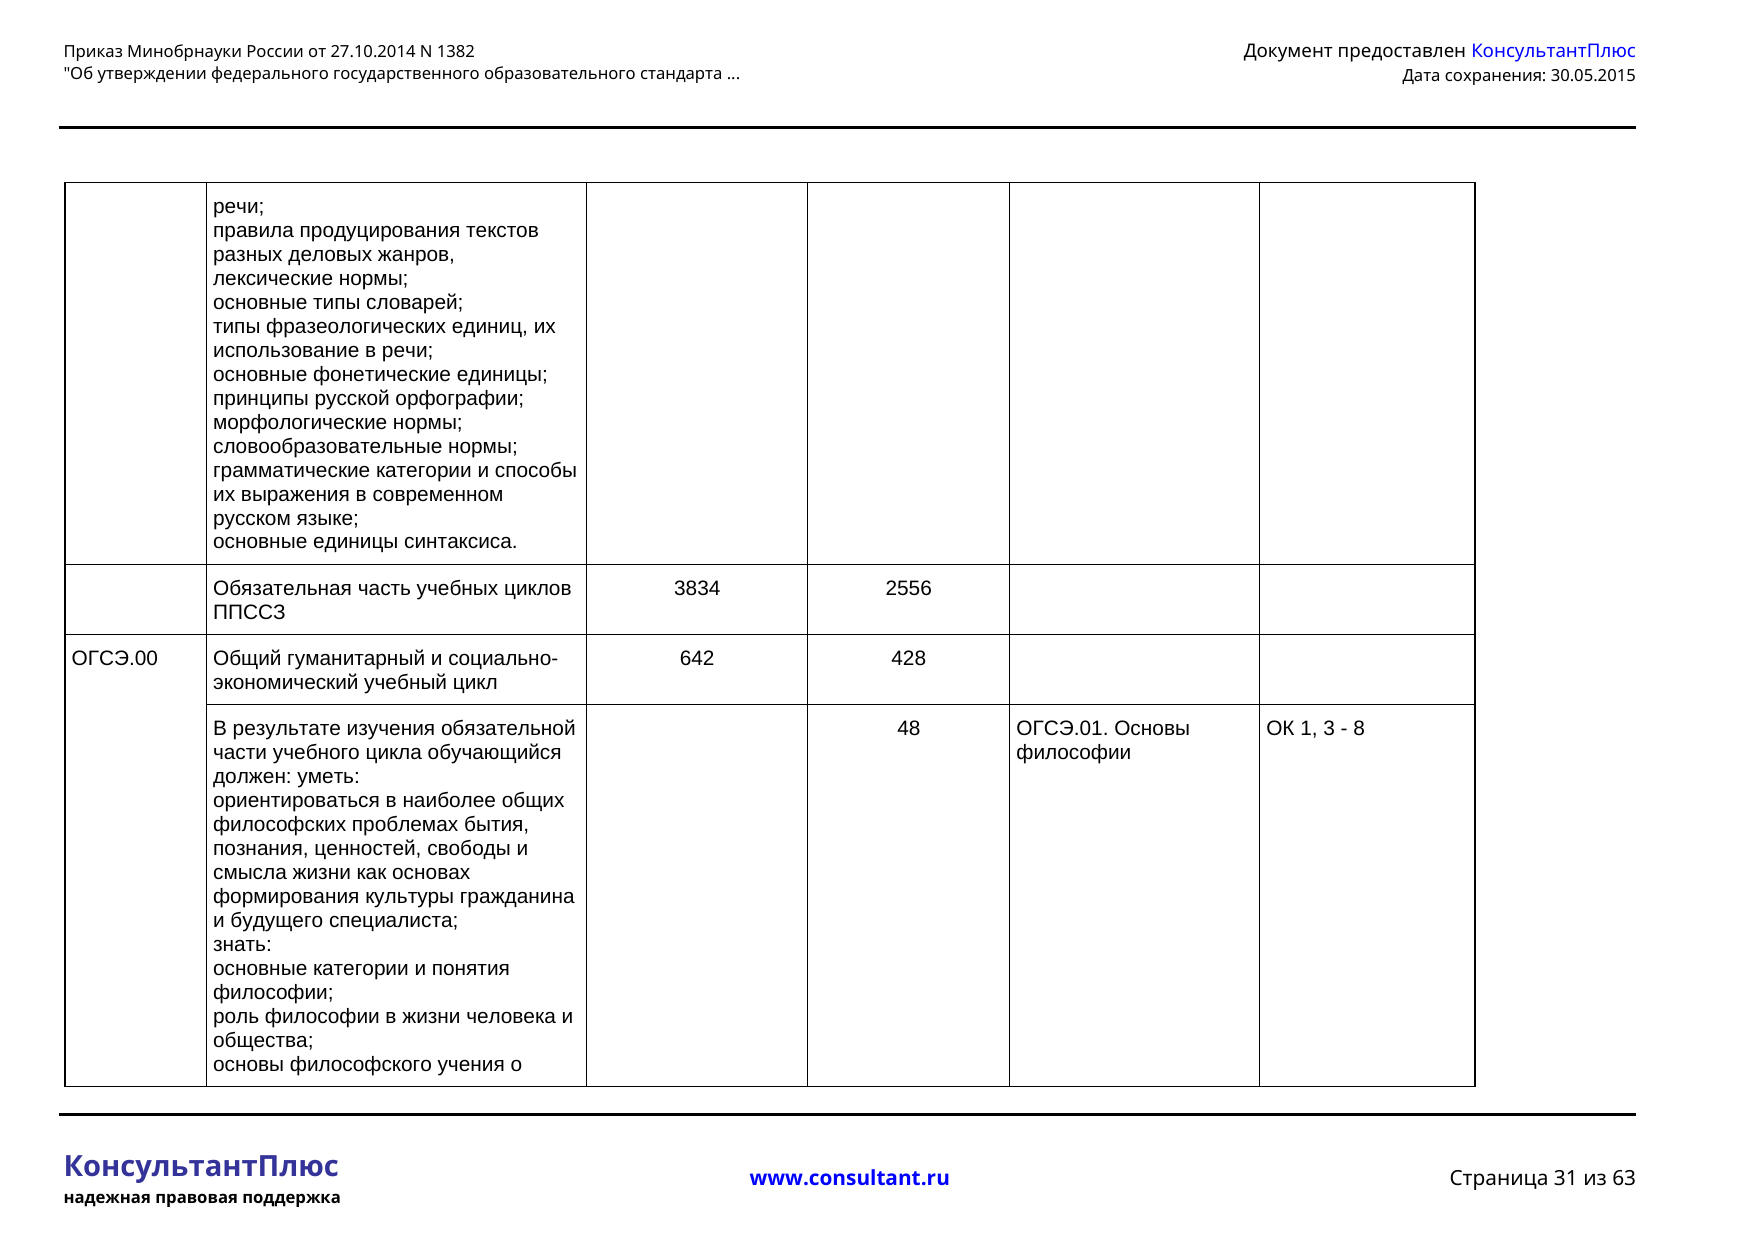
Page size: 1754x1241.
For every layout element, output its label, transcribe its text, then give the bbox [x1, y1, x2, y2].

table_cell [207, 183, 586, 564]
table_cell 48 [808, 705, 1009, 1086]
table_cell 2556 [808, 565, 1009, 634]
table_cell [587, 705, 807, 1086]
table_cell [207, 705, 586, 1086]
table_cell [1260, 565, 1474, 634]
table_cell ОК 1, 3 - 8 [1260, 705, 1474, 1086]
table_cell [1010, 705, 1259, 1086]
table_cell 428 [808, 635, 1009, 704]
table_cell [808, 183, 1009, 564]
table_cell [1010, 183, 1259, 564]
table_cell [1010, 565, 1259, 634]
table_cell 3834 [587, 565, 807, 634]
table_cell [66, 565, 206, 634]
table_cell 642 [587, 635, 807, 704]
table_cell [587, 183, 807, 564]
table_cell [1260, 635, 1474, 704]
table_cell ОГСЭ.00 [66, 635, 206, 1086]
table_cell Общий гуманитарный и социально-экономический учебный цикл [207, 635, 586, 704]
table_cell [1260, 183, 1474, 564]
table_cell Обязательная часть учебных циклов ППССЗ [207, 565, 586, 634]
table_cell [1010, 635, 1259, 704]
